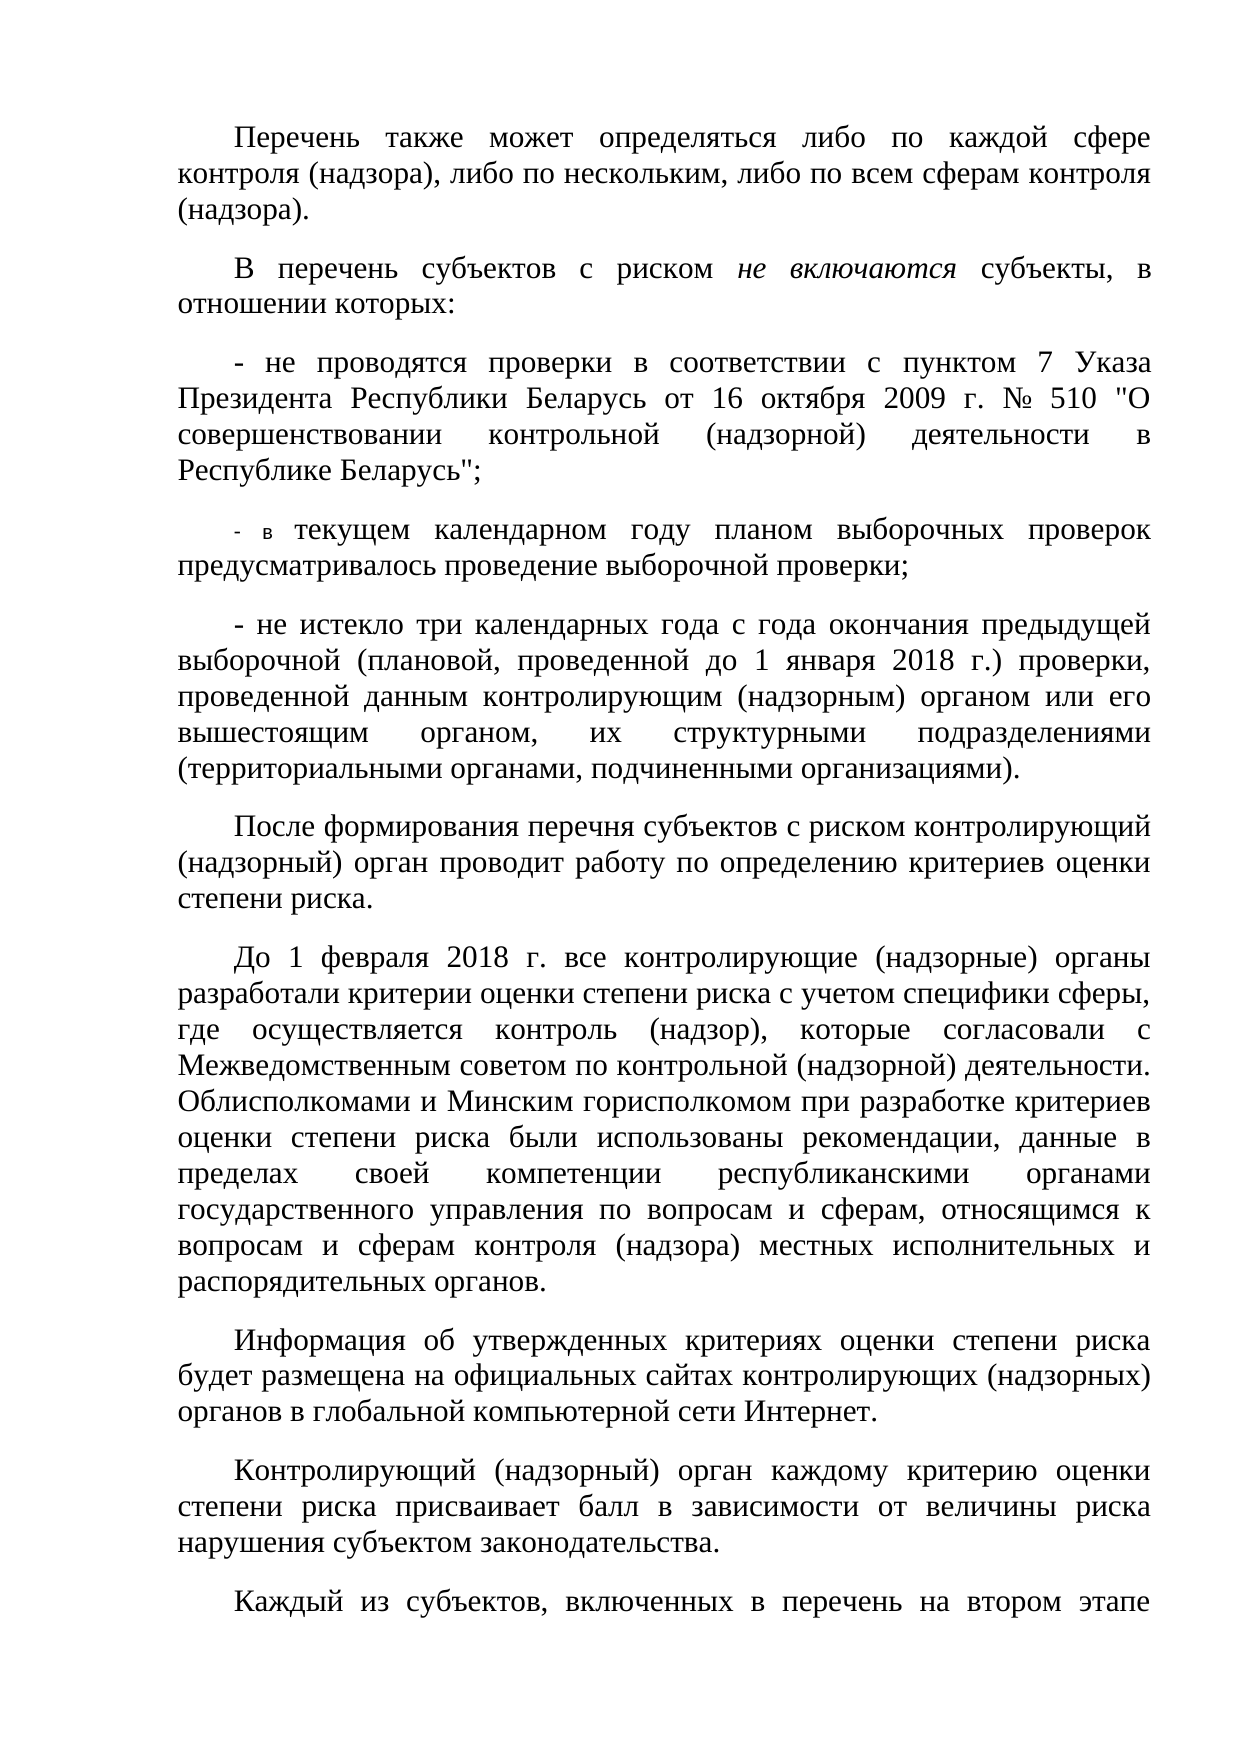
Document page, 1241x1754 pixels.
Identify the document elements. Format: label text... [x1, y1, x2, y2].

text Контролирующий (надзорный) орган каждому критерию оценки степени риска присваивает балл в зависимости от величины риска нарушения субъектом законодательства. [177, 1451, 1152, 1559]
text Перечень также может определяться либо по каждой сфере контроля (надзора), либо по нескольким, либо по всем сферам контроля (надзора). [177, 118, 1152, 226]
text - в текущем календарном году планом выборочных проверок предусматривалось проведение выборочной проверки; [177, 510, 1152, 582]
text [177, 1582, 1152, 1618]
text - не истекло три календарных года с года окончания предыдущей выборочной (плановой, проведенной до 1 января 2018 г.) проверки, проведенной данным контролирующим (надзорным) органом или его вышестоящим органом, их структурными подразделениями (территориальными органами, подчиненными организациями). [177, 605, 1152, 785]
text В перечень субъектов с риском не включаются субъекты, в отношении которых: [177, 249, 1152, 321]
text После формирования перечня субъектов с риском контролирующий (надзорный) орган проводит работу по определению критериев оценки степени риска. [177, 808, 1152, 916]
text Информация об утвержденных критериях оценки степени риска будет размещена на официальных сайтах контролирующих (надзорных) органов в глобальной компьютерной сети Интернет. [177, 1321, 1152, 1428]
text - не проводятся проверки в соответствии с пунктом 7 Указа Президента Республики Беларусь от 16 октября 2009 г. № 510 "О совершенствовании контрольной (надзорной) деятельности в Республике Беларусь"; [177, 344, 1152, 487]
text До 1 февраля 2018 г. все контролирующие (надзорные) органы разработали критерии оценки степени риска с учетом специфики сферы, где осуществляется контроль (надзор), которые согласовали с Межведомственным советом по контрольной (надзорной) деятельности. Облисполкомами и Минским горисполкомом при разработке критериев оценки степени риска были использованы рекомендации, данные в пределах своей компетенции республиканскими органами государственного управления по вопросам и сферам, относящимся к вопросам и сферам контроля (надзора) местных исполнительных и распорядительных органов. [177, 938, 1152, 1298]
